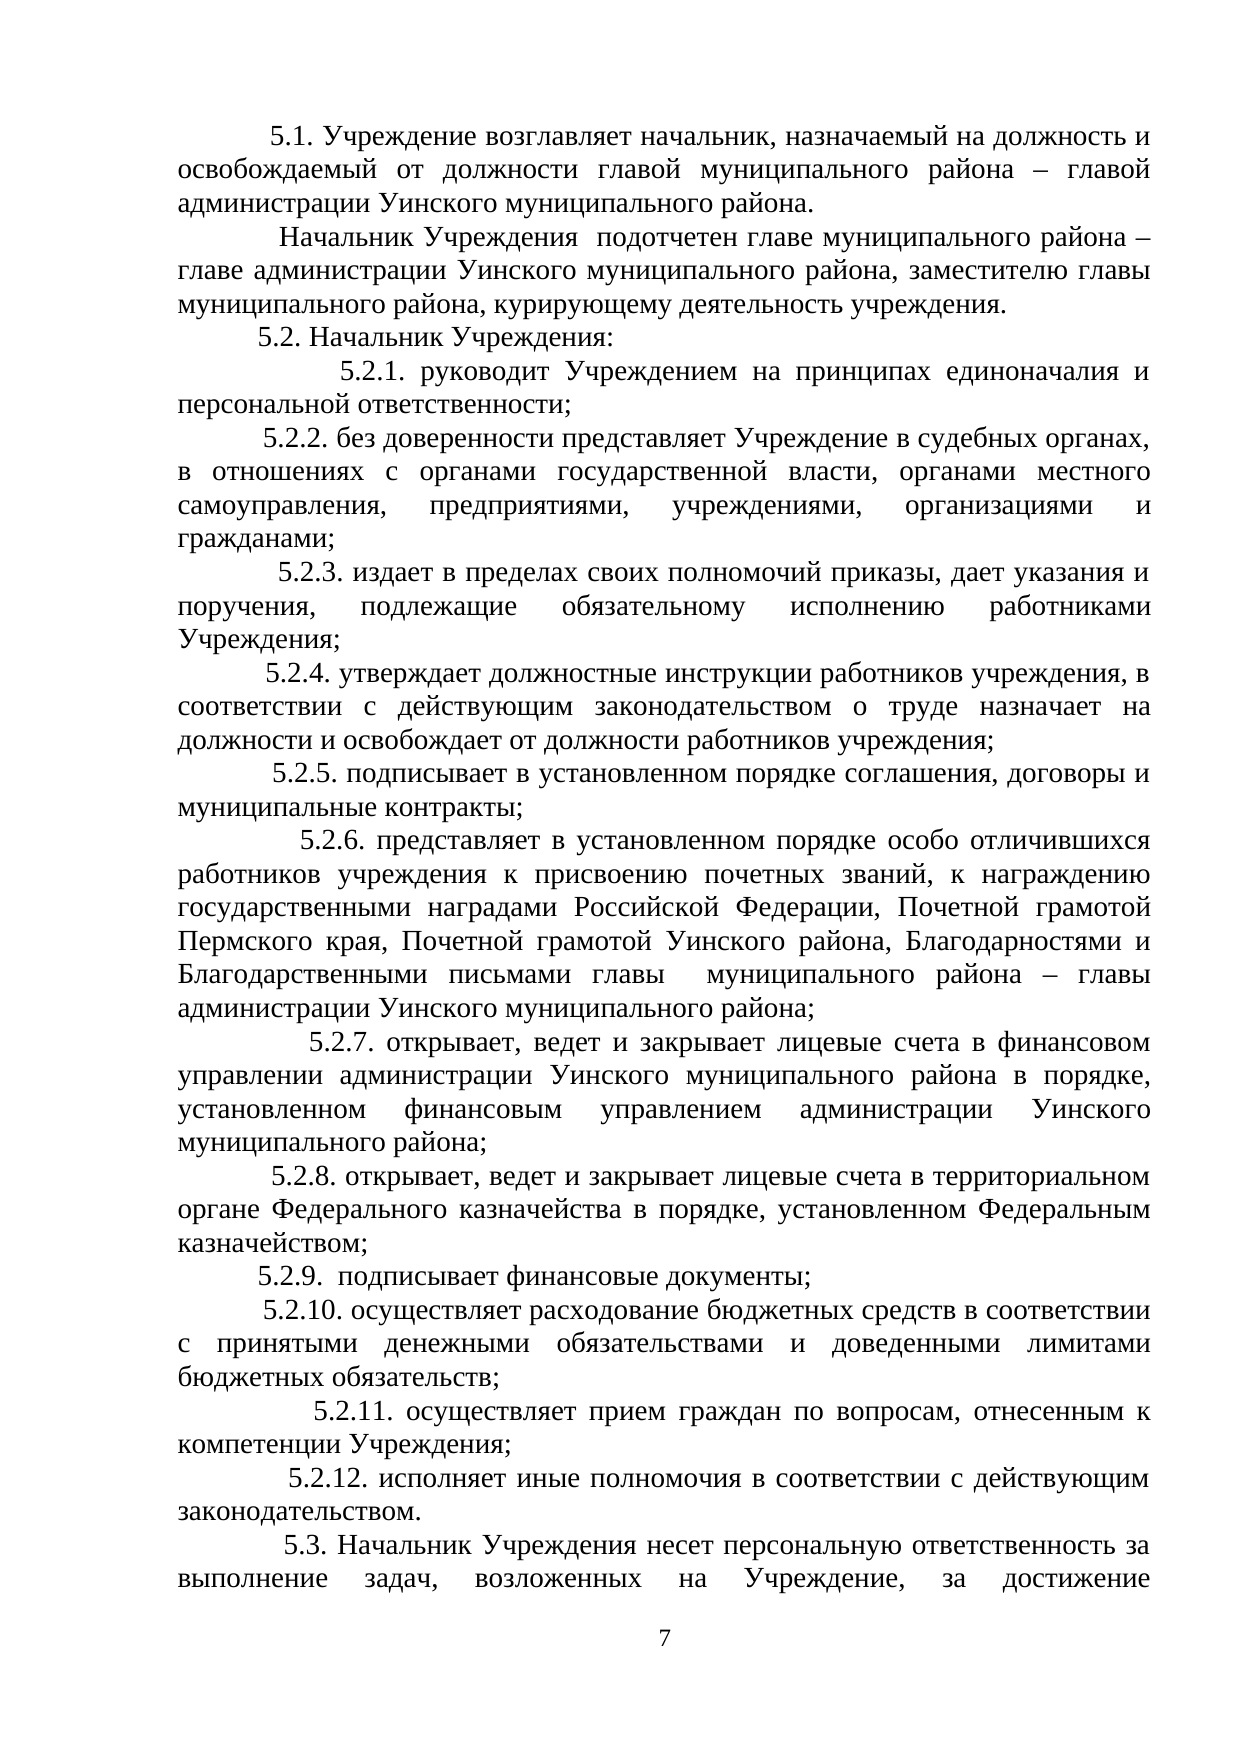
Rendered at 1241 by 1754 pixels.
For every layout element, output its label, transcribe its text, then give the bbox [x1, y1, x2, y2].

text 5.2.11. осуществляет прием граждан по вопросам, отнесенным к компетенции Учреждения; [177, 1393, 1152, 1460]
text 5.2. Начальник Учреждения: [177, 319, 1152, 353]
text 5.2.4. утверждает должностные инструкции работников учреждения, в соответствии с действующим законодательством о труде назначает на должности и освобождает от должности работников учреждения; [177, 655, 1152, 755]
text 5.1. Учреждение возглавляет начальник, назначаемый на должность и освобождаемый от должности главой муниципального района – главой администрации Уинского муниципального района. [177, 118, 1152, 219]
text 5.2.6. представляет в установленном порядке особо отличившихся работников учреждения к присвоению почетных званий, к награждению государственными наградами Российской Федерации, Почетной грамотой Пермского края, Почетной грамотой Уинского района, Благодарностями и Благодарственными письмами главы муниципального района – главы администрации Уинского муниципального района; [177, 822, 1152, 1024]
text 5.2.8. открывает, ведет и закрывает лицевые счета в территориальном органе Федерального казначейства в порядке, установленном Федеральным казначейством; [177, 1158, 1152, 1258]
text 5.2.12. исполняет иные полномочия в соответствии с действующим законодательством. [177, 1460, 1152, 1527]
text 5.2.1. руководит Учреждением на принципах единоначалия и персональной ответственности; [177, 353, 1152, 420]
text 5.2.3. издает в пределах своих полномочий приказы, дает указания и поручения, подлежащие обязательному исполнению работниками Учреждения; [177, 554, 1152, 655]
text 5.2.5. подписывает в установленном порядке соглашения, договоры и муниципальные контракты; [177, 755, 1152, 822]
text Начальник Учреждения подотчетен главе муниципального района – главе администрации Уинского муниципального района, заместителю главы муниципального района, курирующему деятельность учреждения. [177, 219, 1152, 319]
text 5.2.9. подписывает финансовые документы; [177, 1258, 1152, 1292]
text 5.2.7. открывает, ведет и закрывает лицевые счета в финансовом управлении администрации Уинского муниципального района в порядке, установленном финансовым управлением администрации Уинского муниципального района; [177, 1024, 1152, 1158]
text 5.2.2. без доверенности представляет Учреждение в судебных органах, в отношениях с органами государственной власти, органами местного самоуправления, предприятиями, учреждениями, организациями и гражданами; [177, 420, 1152, 554]
text 5.2.10. осуществляет расходование бюджетных средств в соответствии с принятыми денежными обязательствами и доведенными лимитами бюджетных обязательств; [177, 1292, 1152, 1393]
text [177, 1527, 1152, 1594]
